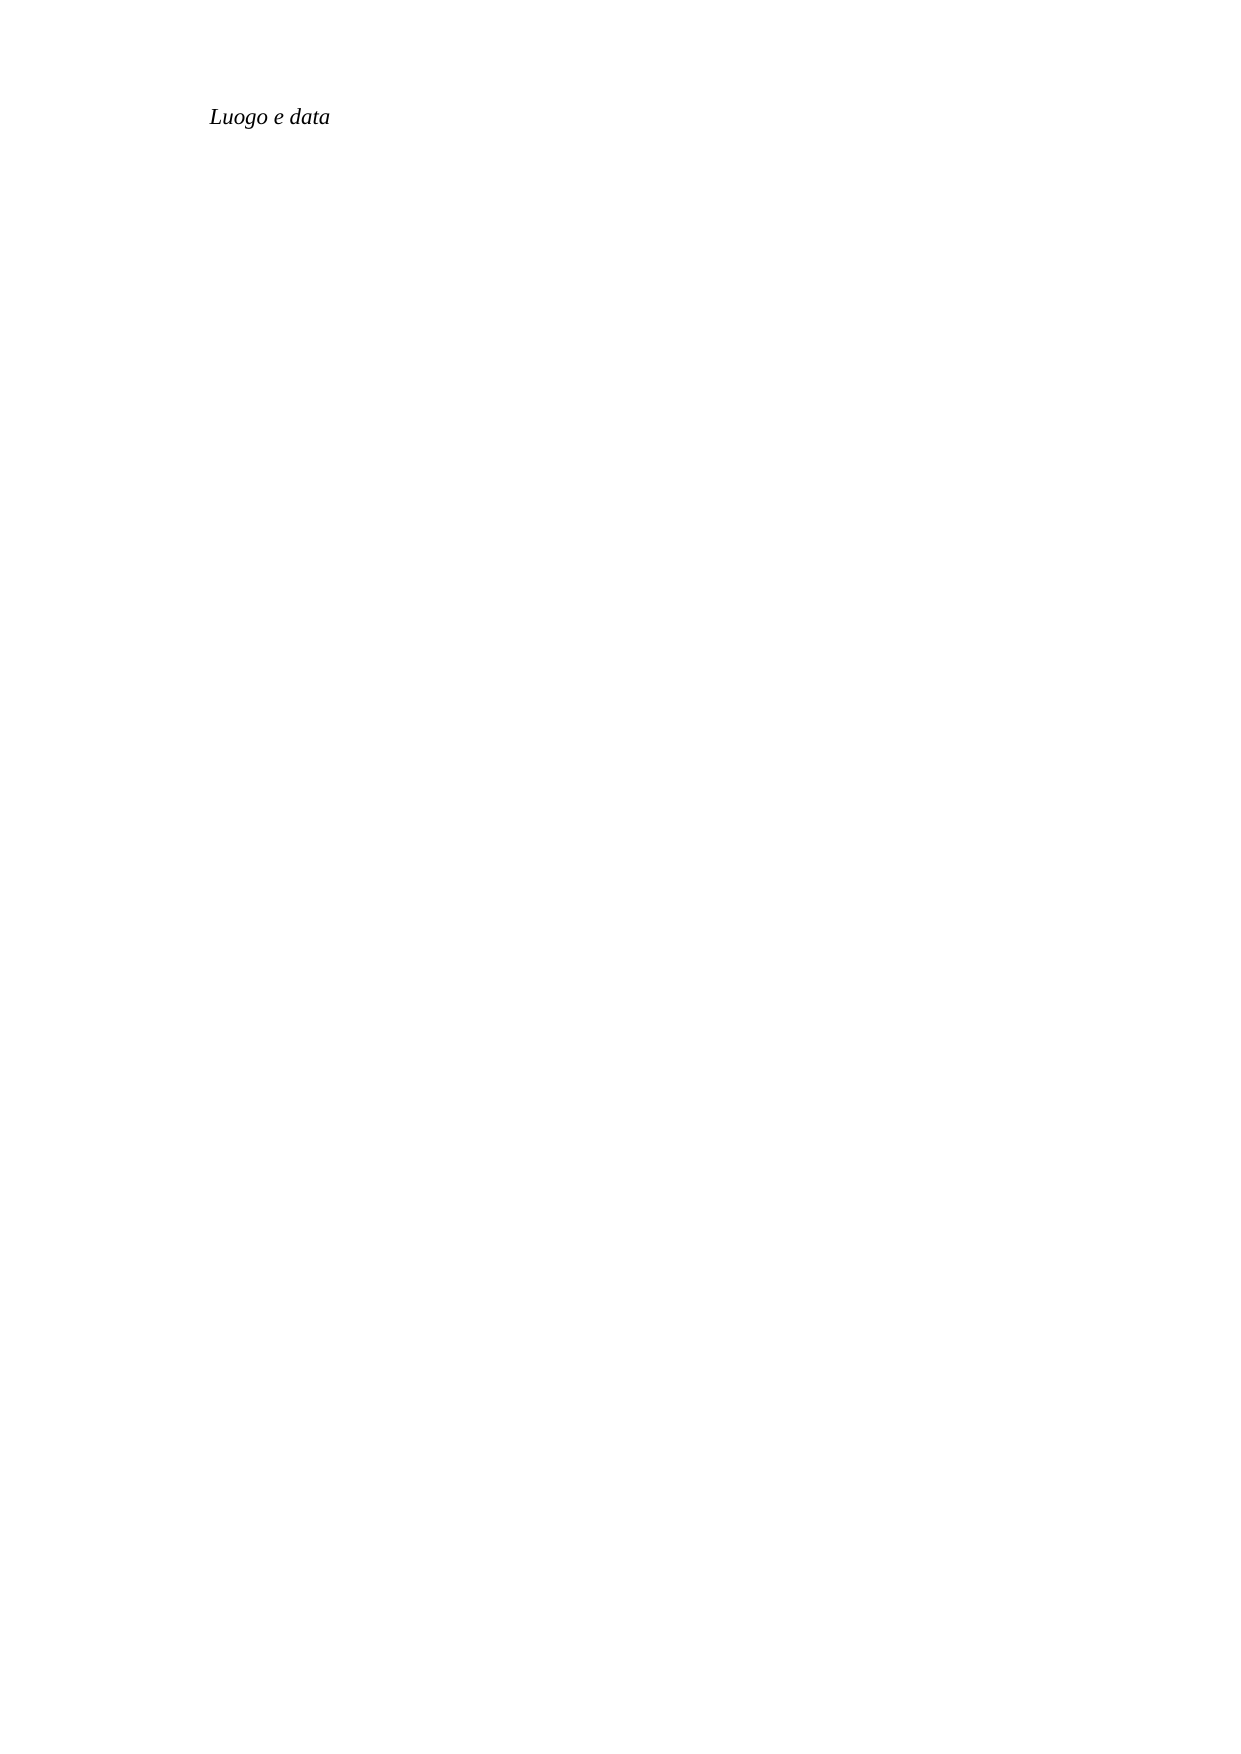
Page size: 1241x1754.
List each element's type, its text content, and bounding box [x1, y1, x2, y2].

text Luogo e data [94, 103, 1167, 130]
